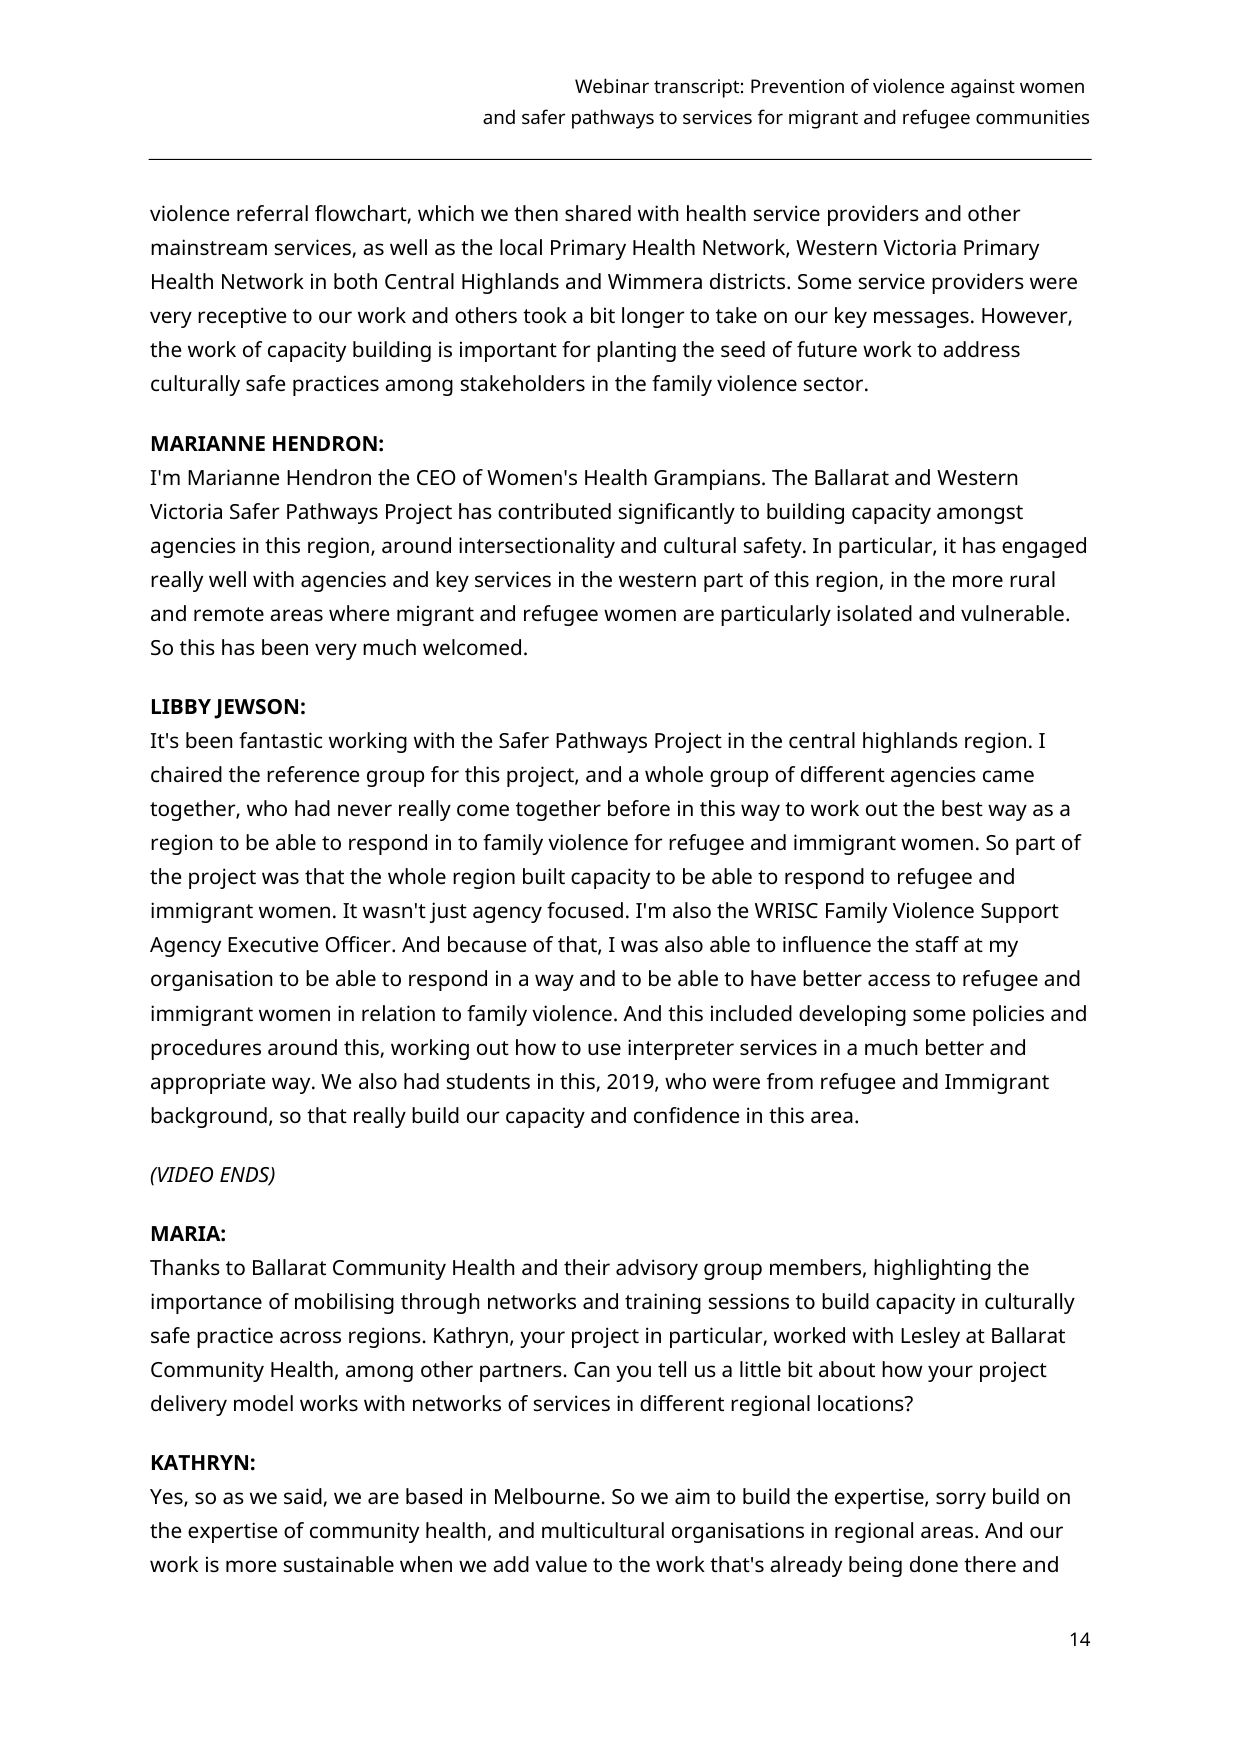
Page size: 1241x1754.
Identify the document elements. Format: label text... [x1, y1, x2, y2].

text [150, 1448, 1090, 1579]
text MARIANNE HENDRON: I'm Marianne Hendron the CEO of Women's Health Grampians. The Ballarat and Western Victoria Safer Pathways Project has contributed significantly to building capacity amongst agencies in this region, around intersectionality and cultural safety. In particular, it has engaged really well with agencies and key services in the western part of this region, in the more rural and remote areas where migrant and refugee women are particularly isolated and vulnerable. So this has been very much welcomed. [150, 429, 1090, 661]
text (VIDEO ENDS) [150, 1160, 1090, 1188]
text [150, 199, 1090, 398]
text MARIA: Thanks to Ballarat Community Health and their advisory group members, highlighting the importance of mobilising through networks and training sessions to build capacity in culturally safe practice across regions. Kathryn, your project in particular, worked with Lesley at Ballarat Community Health, among other partners. Can you tell us a little bit about how your project delivery model works with networks of services in different regional locations? [150, 1219, 1090, 1418]
text LIBBY JEWSON: It's been fantastic working with the Safer Pathways Project in the central highlands region. I chaired the reference group for this project, and a whole group of different agencies came together, who had never really come together before in this way to work out the best way as a region to be able to respond in to family violence for refugee and immigrant women. So part of the project was that the whole region built capacity to be able to respond to refugee and immigrant women. It wasn't just agency focused. I'm also the WRISC Family Violence Support Agency Executive Officer. And because of that, I was also able to influence the staff at my organisation to be able to respond in a way and to be able to have better access to refugee and immigrant women in relation to family violence. And this included developing some policies and procedures around this, working out how to use interpreter services in a much better and appropriate way. We also had students in this, 2019, who were from refugee and Immigrant background, so that really build our capacity and confidence in this area. [150, 692, 1090, 1129]
